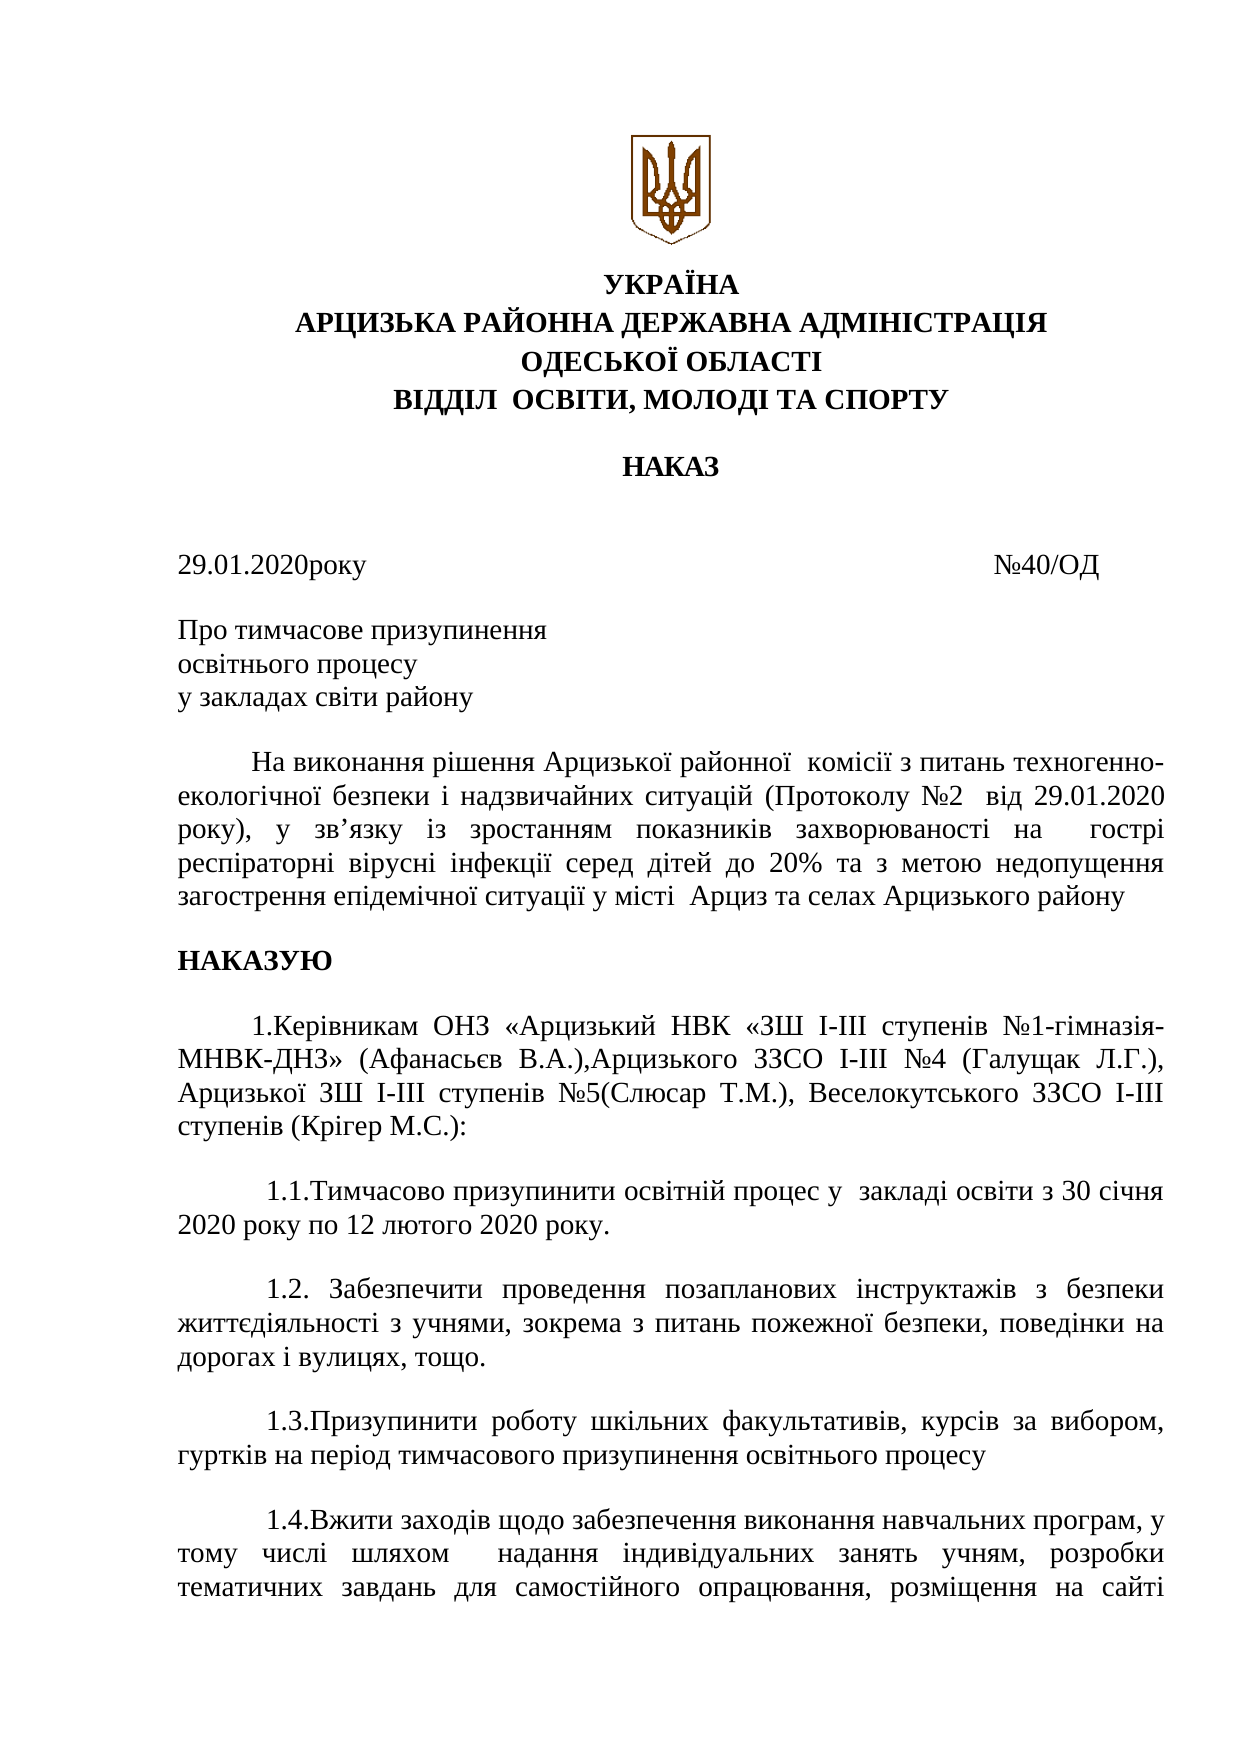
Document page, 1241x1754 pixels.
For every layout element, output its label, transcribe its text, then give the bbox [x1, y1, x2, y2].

text 1.1.Тимчасово призупинити освітній процес у закладі освіти з 30 січня 2020 року по 12 лютого 2020 року. [177, 1173, 1165, 1240]
text ОДЕСЬКОЇ ОБЛАСТІ [177, 344, 1165, 377]
text НАКАЗ [177, 449, 1165, 483]
text 1.2. Забезпечити проведення позапланових інструктажів з безпеки життєдіяльності з учнями, зокрема з питань пожежної безпеки, поведінки на дорогах і вулицях, тощо. [177, 1272, 1165, 1372]
text 1.3.Призупинити роботу шкільних факультативів, курсів за вибором, гуртків на період тимчасового призупинення освітнього процесу [177, 1403, 1165, 1471]
text 29.01.2020року №40/ОД [177, 547, 1165, 581]
text На виконання рішення Арцизької районної комісії з питань техногенно-екологічної безпеки і надзвичайних ситуацій (Протоколу №2 від 29.01.2020 року), у зв’язку із зростанням показників захворюваності на гострі респіраторні вірусні інфекції серед дітей до 20% та з метою недопущення загострення епідемічної ситуації у місті Арциз та селах Арцизького району [177, 744, 1165, 912]
text ВІДДІЛ ОСВІТИ, МОЛОДІ ТА СПОРТУ [177, 382, 1165, 416]
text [177, 1502, 1165, 1602]
text НАКАЗУЮ [177, 943, 1165, 977]
text УКРАЇНА [177, 267, 1165, 300]
text АРЦИЗЬКА РАЙОННА ДЕРЖАВНА АДМІНІСТРАЦІЯ [177, 305, 1165, 339]
text у закладах світи району [177, 679, 1165, 713]
text 1.Керівникам ОНЗ «Арцизький НВК «ЗШ І-ІІІ ступенів №1-гімназія-МНВК-ДНЗ» (Афанасьєв В.А.),Арцизького ЗЗСО І-ІІІ №4 (Галущак Л.Г.), Арцизької ЗШ І-ІІІ ступенів №5(Слюсар Т.М.), Веселокутського ЗЗСО І-ІІІ ступенів (Крігер М.С.): [177, 1008, 1165, 1142]
picture [623, 129, 719, 251]
text освітнього процесу [177, 646, 1165, 679]
text Про тимчасове призупинення [177, 612, 1165, 646]
